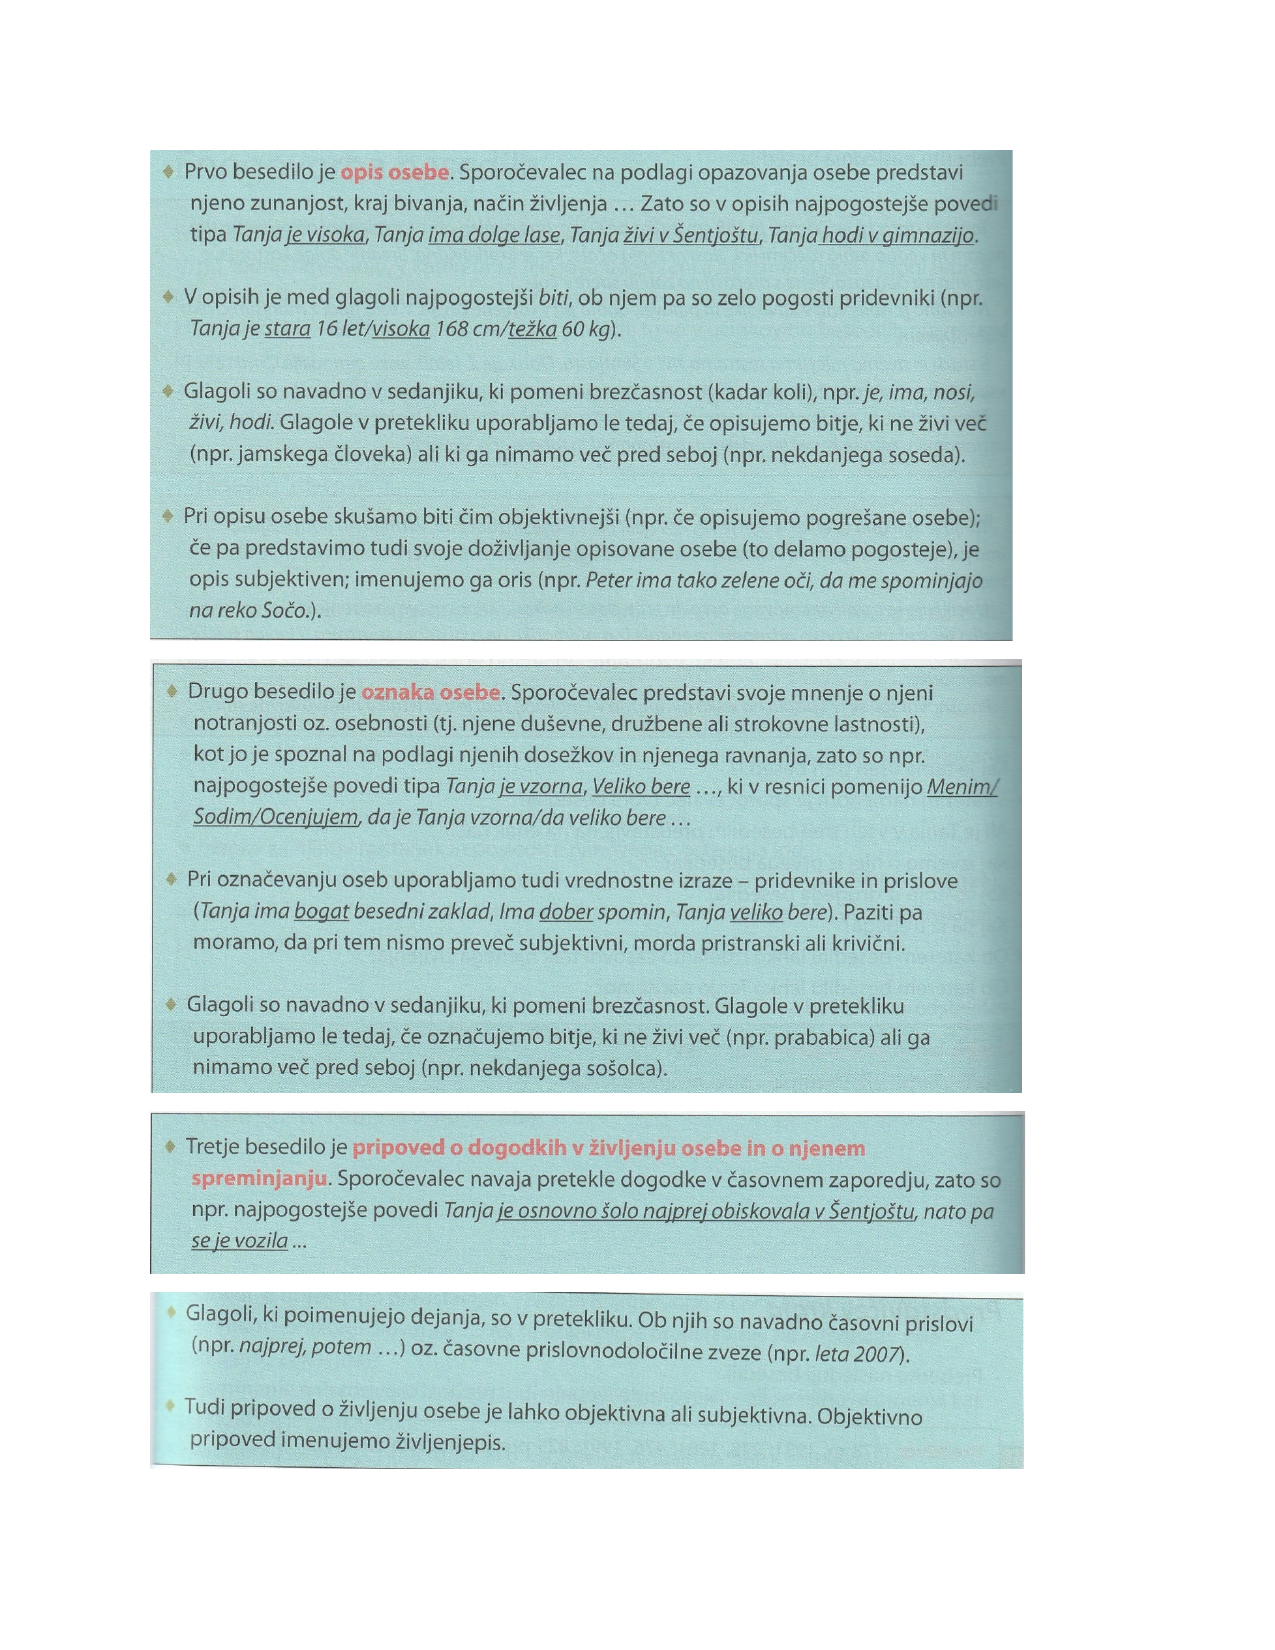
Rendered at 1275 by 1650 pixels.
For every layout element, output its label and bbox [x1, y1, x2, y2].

picture [150, 1292, 1024, 1469]
picture [150, 150, 1013, 641]
picture [150, 659, 1022, 1093]
picture [150, 1111, 1025, 1274]
